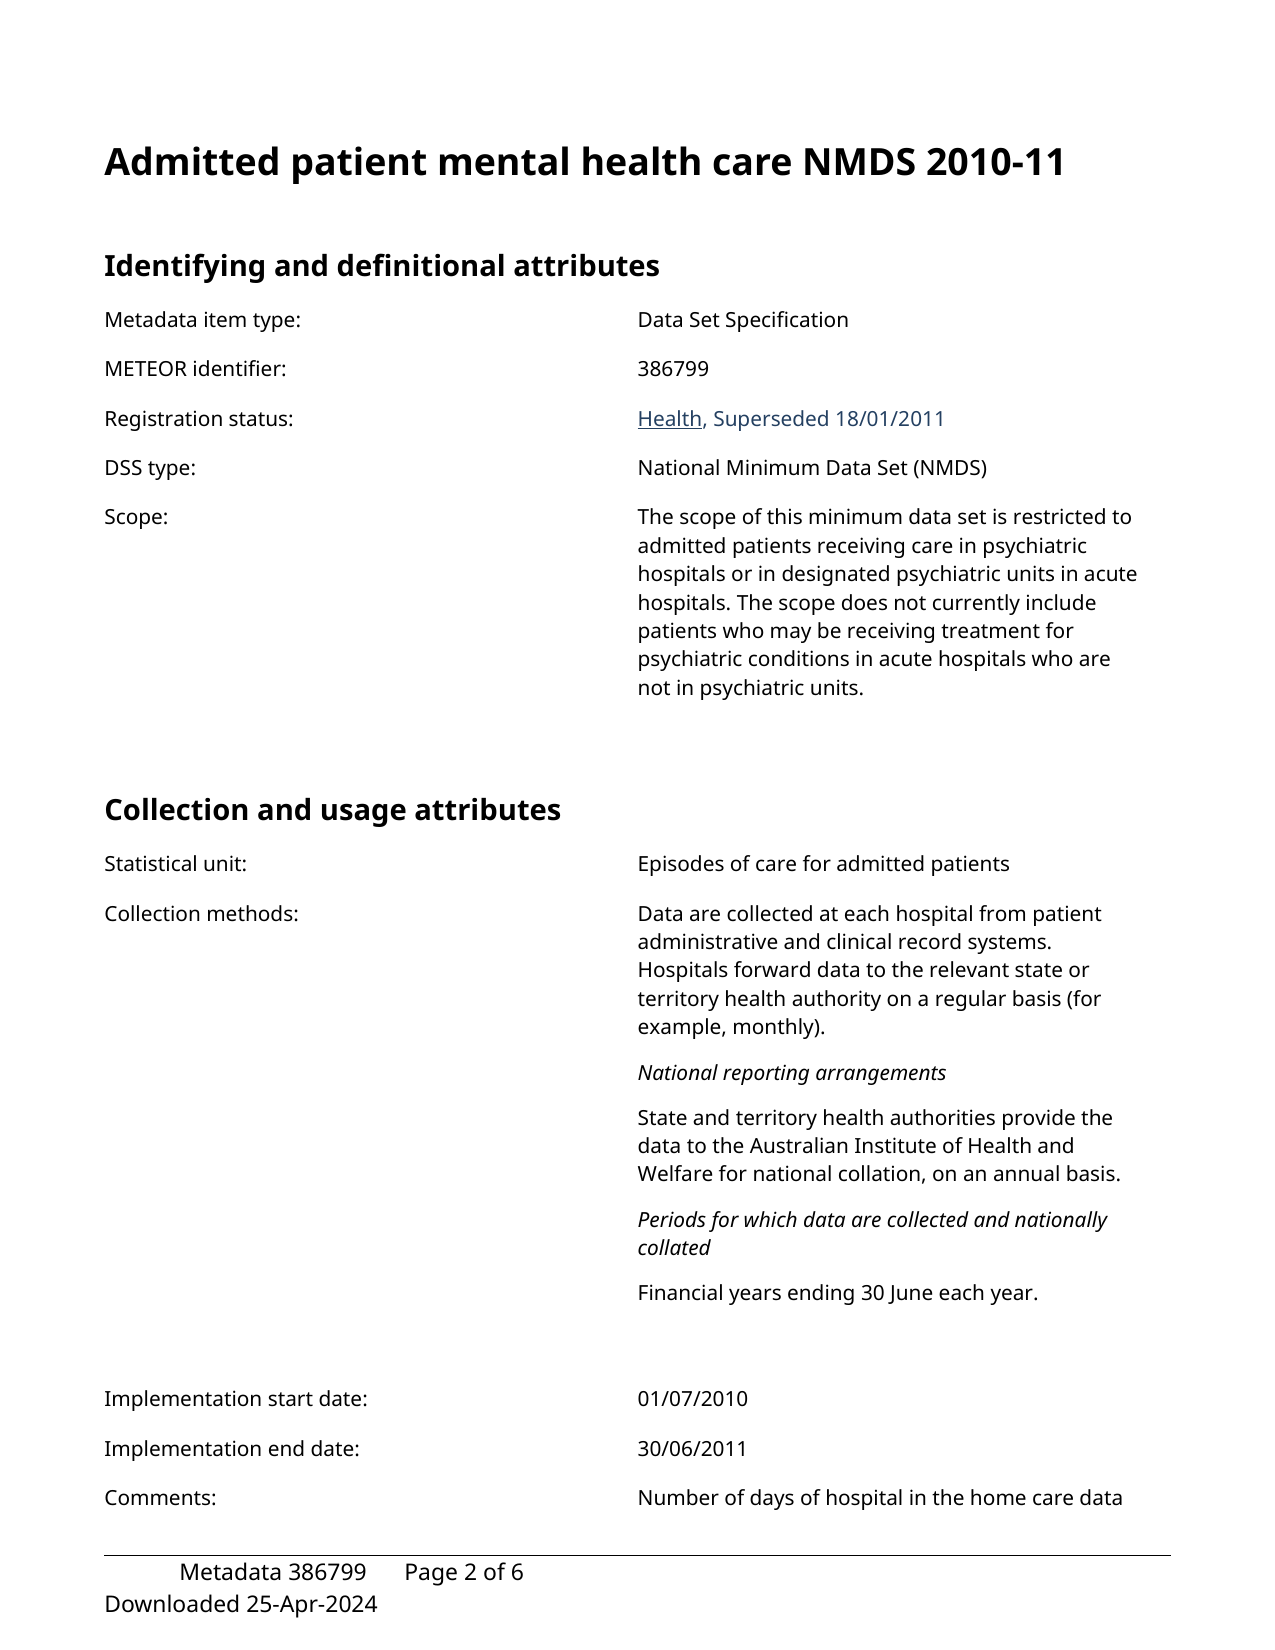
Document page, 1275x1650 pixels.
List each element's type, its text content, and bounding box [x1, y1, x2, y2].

table_cell National Minimum Data Set (NMDS) [626, 443, 1159, 492]
table_cell METEOR identifier: [93, 344, 626, 393]
table_cell DSS type: [93, 443, 626, 492]
table_header Collection and usage attributes [93, 743, 1159, 839]
table_cell Comments: [93, 1473, 626, 1522]
subtitle Admitted patient mental health care NMDS 2010-11 [104, 135, 1171, 186]
table_cell Implementation end date: [93, 1423, 626, 1472]
table_cell Scope: [93, 492, 626, 712]
table_cell The scope of this minimum data set is restricted to admitted patients receiving care in psychiatric hospitals or in designated psychiatric units in acute hospitals. The scope does not currently include patients who may be receiving treatment for psychiatric conditions in acute hospitals who are not in psychiatric units. [626, 492, 1159, 712]
table_cell Episodes of care for admitted patients [626, 839, 1159, 888]
table_cell Implementation start date: [93, 1374, 626, 1423]
table_cell Health, Superseded 18/01/2011 [626, 394, 1159, 443]
table_cell Collection methods: [93, 888, 626, 1374]
table_cell Statistical unit: [93, 839, 626, 888]
table_cell 30/06/2011 [626, 1423, 1159, 1472]
table_cell Metadata item type: [93, 295, 626, 344]
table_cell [626, 1473, 1159, 1522]
table_cell 01/07/2010 [626, 1374, 1159, 1423]
table_cell Registration status: [93, 394, 626, 443]
table_cell Data are collected at each hospital from patient administrative and clinical record systems. Hospitals forward data to the relevant state or territory health authority on a regular basis (for example, monthly). National reporting arrangements State and territory health authorities provide the data to the Australian Institute of Health and Welfare for national collation, on an annual basis. Periods for which data are collected and nationally collated Financial years ending 30 June each year. [626, 888, 1159, 1374]
table_cell 386799 [626, 344, 1159, 393]
table_cell Data Set Specification [626, 295, 1159, 344]
table_header Identifying and definitional attributes [93, 199, 1159, 295]
